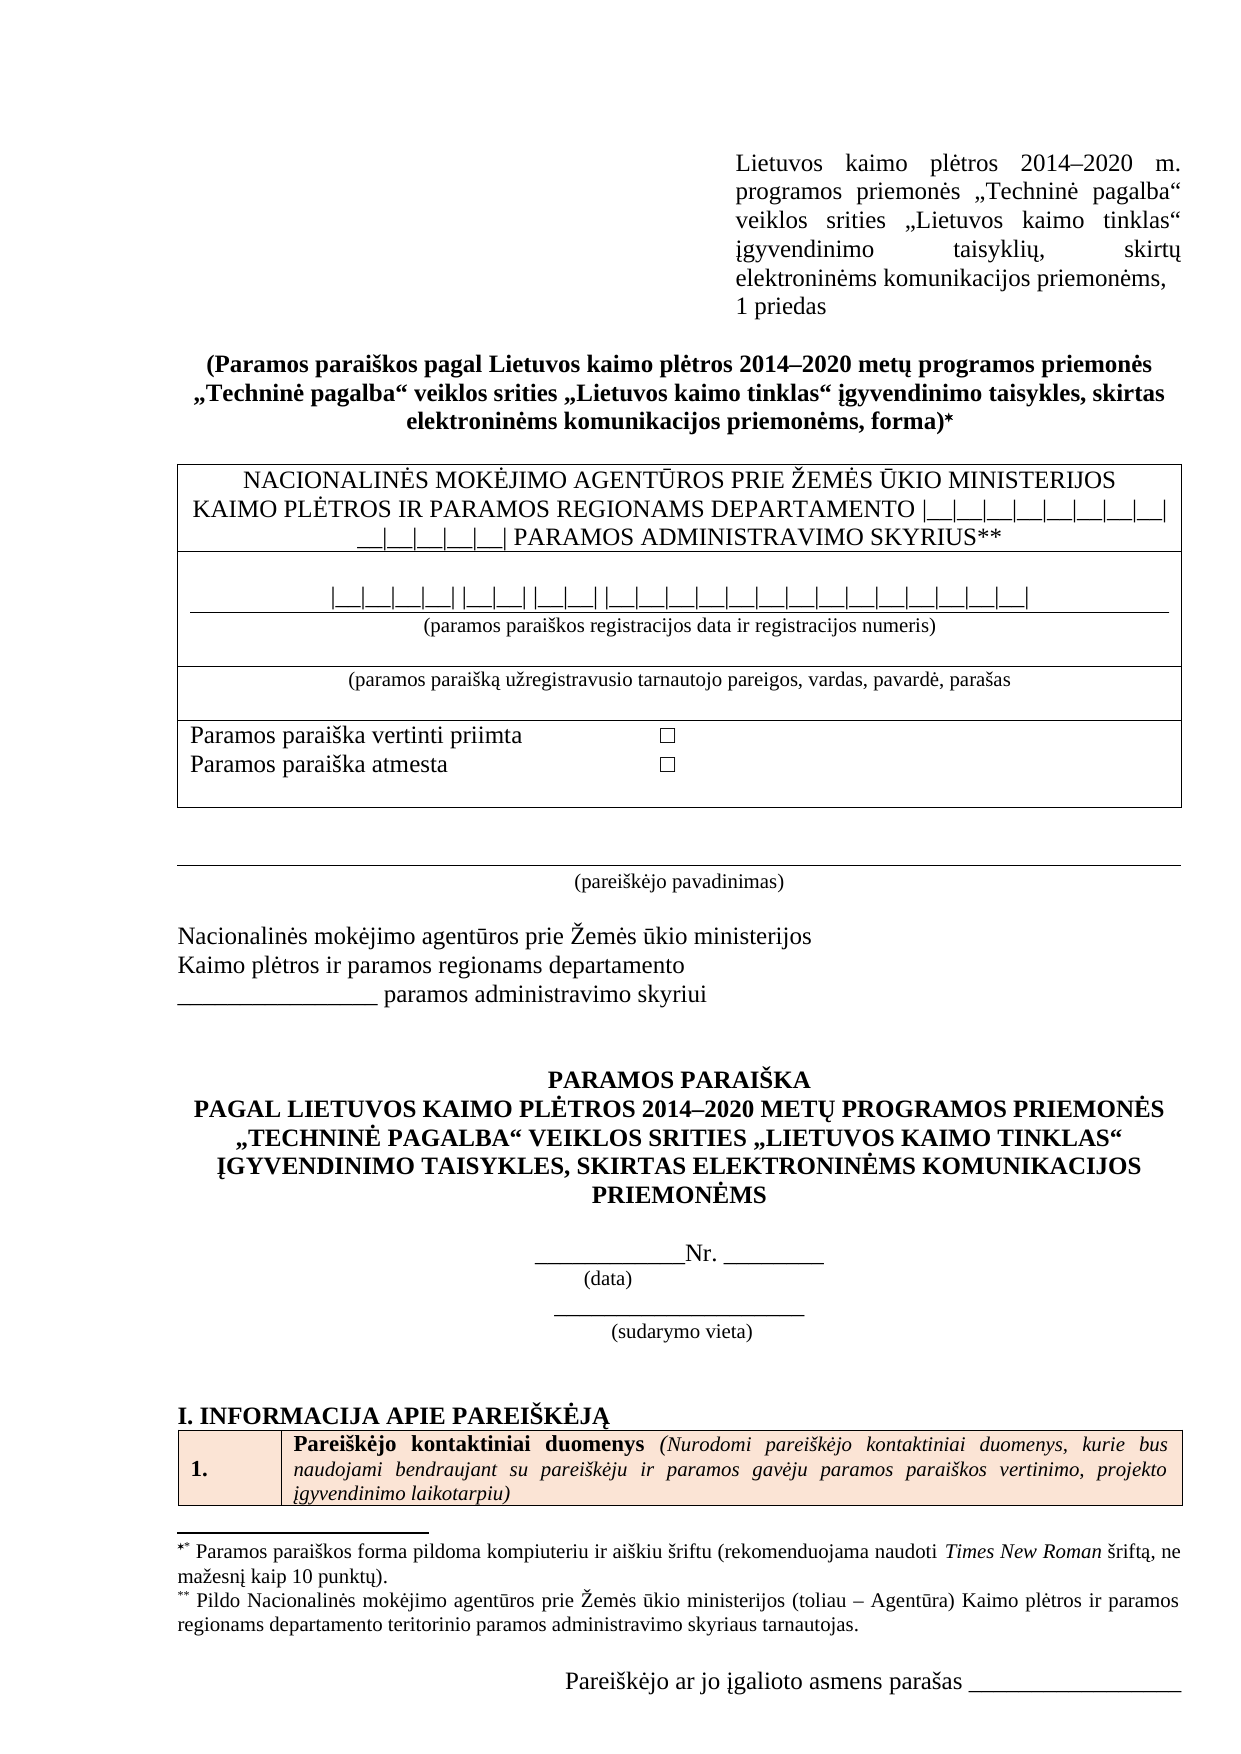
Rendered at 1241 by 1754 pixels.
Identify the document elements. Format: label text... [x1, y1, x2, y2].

table_header NACIONALINĖS MOKĖJIMO AGENTŪROS PRIE ŽEMĖS ŪKIO MINISTERIJOS KAIMO PLĖTROS IR PARAMOS REGIONAMS DEPARTAMENTO |__|__|__|__|__|__|__|__|__|__|__|__|__| PARAMOS ADMINISTRAVIMO SKYRIUS** [178, 465, 1181, 551]
text 1 priedas [735, 291, 1181, 320]
text Lietuvos kaimo plėtros 2014–2020 m. programos priemonės „Techninė pagalba“ veiklos srities „Lietuvos kaimo tinklas“ įgyvendinimo taisyklių, skirtų elektroninėms komunikacijos priemonėms, [735, 148, 1181, 291]
table_cell (paramos paraišką užregistravusio tarnautojo pareigos, vardas, pavardė, parašas [178, 667, 1181, 719]
text ________________ paramos administravimo skyriui [177, 979, 1181, 1008]
table_cell Paramos paraiška vertinti priimta □ Paramos paraiška atmesta □ [178, 721, 1181, 807]
text ____________Nr. ________ [177, 1238, 1181, 1266]
table_cell |__|__|__|__| |__|__| |__|__| |__|__|__|__|__|__|__|__|__|__|__|__|__|__| (paramos paraiškos registracijos data ir registracijos numeris) [178, 552, 1181, 666]
text PAGAL LIETUVOS KAIMO PLĖTROS 2014–2020 METŲ PROGRAMOS PRIEMONĖS „TECHNINĖ PAGALBA“ VEIKLOS SRITIES „LIETUVOS KAIMO TINKLAS“ ĮGYVENDINIMO TAISYKLES, SKIRTAS ELEKTRONINĖMS KOMUNIKACIJOS PRIEMONĖMS [177, 1094, 1181, 1209]
table_header 1. [179, 1431, 281, 1505]
table_header Pareiškėjo kontaktiniai duomenys (Nurodomi pareiškėjo kontaktiniai duomenys, kurie bus naudojami bendraujant su pareiškėju ir paramos gavėju paramos paraiškos vertinimo, projekto įgyvendinimo laikotarpiu) [282, 1431, 1182, 1505]
text (Paramos paraiškos pagal Lietuvos kaimo plėtros 2014–2020 metų programos priemonės „Techninė pagalba“ veiklos srities „Lietuvos kaimo tinklas“ įgyvendinimo taisykles, skirtas elektroninėms komunikacijos priemonėms, forma) [177, 349, 1181, 435]
text (data) [177, 1266, 1181, 1290]
text (sudarymo vieta) [177, 1319, 1181, 1343]
text PARAMOS PARAIŠKA [177, 1065, 1181, 1094]
text Kaimo plėtros ir paramos regionams departamento [177, 950, 1181, 979]
text (pareiškėjo pavadinimas) [177, 866, 1181, 893]
text Nacionalinės mokėjimo agentūros prie Žemės ūkio ministerijos [177, 921, 1181, 950]
text ____________________ [177, 1290, 1181, 1319]
text I. INFORMACIJA APIE PAREIŠKĖJĄ [177, 1401, 1181, 1429]
